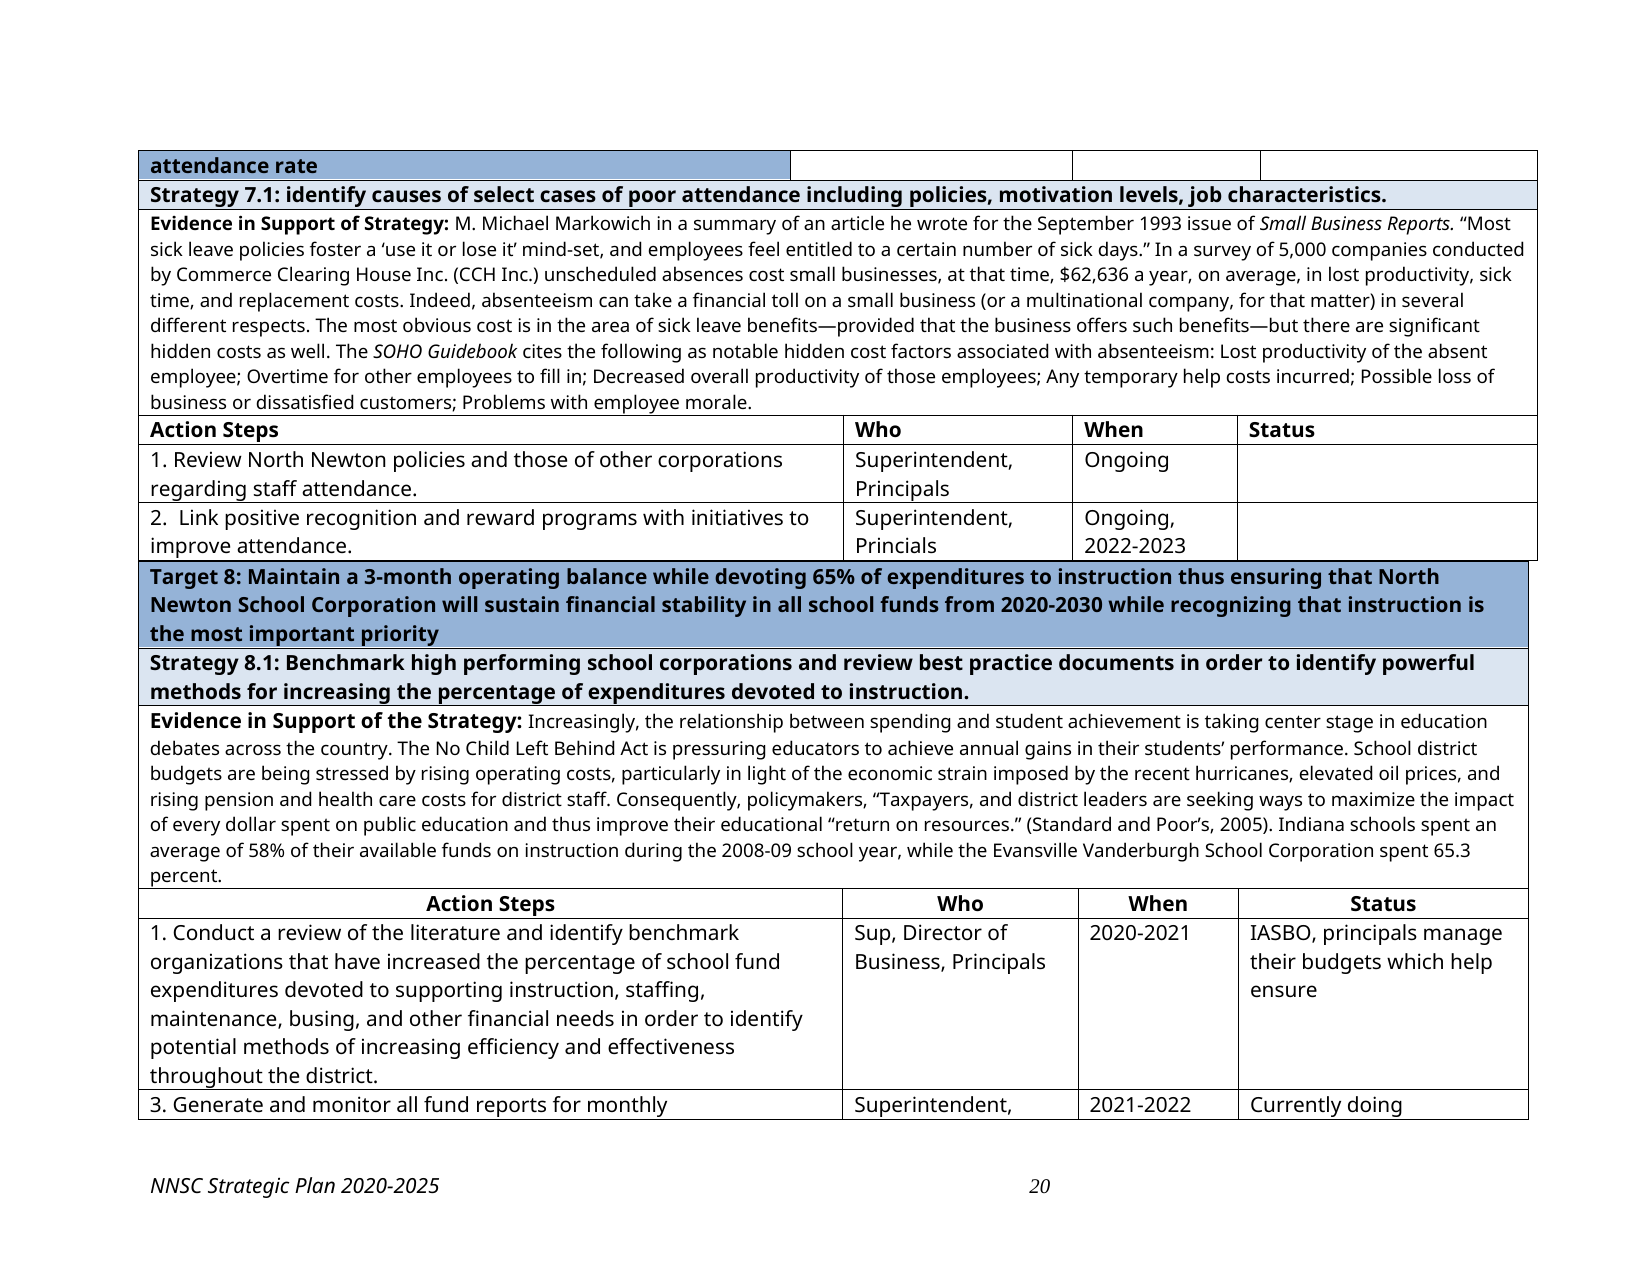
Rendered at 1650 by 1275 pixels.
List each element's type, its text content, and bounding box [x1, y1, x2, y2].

table_cell [1238, 503, 1537, 560]
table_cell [139, 1090, 842, 1119]
table_cell Strategy 8.1: Benchmark high performing school corporations and review best practice documents in order to identify powerful methods for increasing the percentage of expenditures devoted to instruction. [139, 649, 1528, 705]
table_cell 1. Conduct a review of the literature and identify benchmark organizations that have increased the percentage of school fund expenditures devoted to supporting instruction, staffing, maintenance, busing, and other financial needs in order to identify potential methods of increasing efficiency and effectiveness throughout the district. [139, 919, 842, 1089]
table_cell Action Steps [139, 416, 843, 444]
table_cell Who [843, 889, 1078, 917]
table_cell [791, 151, 1072, 179]
table_cell Strategy 7.1: identify causes of select cases of poor attendance including policies, motivation levels, job characteristics. [139, 181, 1537, 209]
table_cell Evidence in Support of the Strategy: Increasingly, the relationship between spending and student achievement is taking center stage in education debates across the country. The No Child Left Behind Act is pressuring educators to achieve annual gains in their students’ performance. School district budgets are being stressed by rising operating costs, particularly in light of the economic strain imposed by the recent hurricanes, elevated oil prices, and rising pension and health care costs for district staff. Consequently, policymakers, “Taxpayers, and district leaders are seeking ways to maximize the impact of every dollar spent on public education and thus improve their educational “return on resources.” (Standard and Poor’s, 2005). Indiana schools spent an average of 58% of their available funds on instruction during the 2008-09 school year, while the Evansville Vanderburgh School Corporation spent 65.3 percent. [139, 706, 1528, 888]
table_cell When [1079, 889, 1238, 917]
table_cell Ongoing, 2022-2023 [1073, 503, 1237, 560]
table_cell Superintendent, Principals [844, 445, 1072, 502]
table_cell 2. Link positive recognition and reward programs with initiatives to improve attendance. [139, 503, 843, 560]
table_cell [1073, 151, 1260, 179]
table_cell Superintendent, Princials [844, 503, 1072, 560]
table_cell [1261, 151, 1537, 179]
table_cell [1238, 445, 1537, 502]
table_cell 2021-2022 ongoing [1079, 1090, 1238, 1119]
table_cell IASBO, principals manage their budgets which help ensure [1239, 919, 1528, 1089]
table_header Target 8: Maintain a 3-month operating balance while devoting 65% of expenditures to instruction thus ensuring that North Newton School Corporation will sustain financial stability in all school funds from 2020-2030 while recognizing that instruction is the most important priority [139, 562, 1528, 647]
table_cell Evidence in Support of Strategy: M. Michael Markowich in a summary of an article he wrote for the September 1993 issue of Small Business Reports. “Most sick leave policies foster a ‘use it or lose it’ mind-set, and employees feel entitled to a certain number of sick days.” In a survey of 5,000 companies conducted by Commerce Clearing House Inc. (CCH Inc.) unscheduled absences cost small businesses, at that time, $62,636 a year, on average, in lost productivity, sick time, and replacement costs. Indeed, absenteeism can take a financial toll on a small business (or a multinational company, for that matter) in several different respects. The most obvious cost is in the area of sick leave benefits—provided that the business offers such benefits—but there are significant hidden costs as well. The SOHO Guidebook cites the following as notable hidden cost factors associated with absenteeism: Lost productivity of the absent employee; Overtime for other employees to fill in; Decreased overall productivity of those employees; Any temporary help costs incurred; Possible loss of business or dissatisfied customers; Problems with employee morale. [139, 210, 1537, 414]
table_cell Currently doing [1239, 1090, 1528, 1119]
table_cell Status [1239, 889, 1528, 917]
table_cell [139, 151, 790, 179]
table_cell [843, 1090, 1078, 1119]
table_cell Status [1238, 416, 1537, 444]
table_cell 1. Review North Newton policies and those of other corporations regarding staff attendance. [139, 445, 843, 502]
table_cell 2020-2021 [1079, 919, 1238, 1089]
table_cell When [1073, 416, 1237, 444]
table_cell Action Steps [139, 889, 842, 917]
table_cell Ongoing [1073, 445, 1237, 502]
table_cell Who [844, 416, 1072, 444]
table_cell Sup, Director of Business, Principals [843, 919, 1078, 1089]
